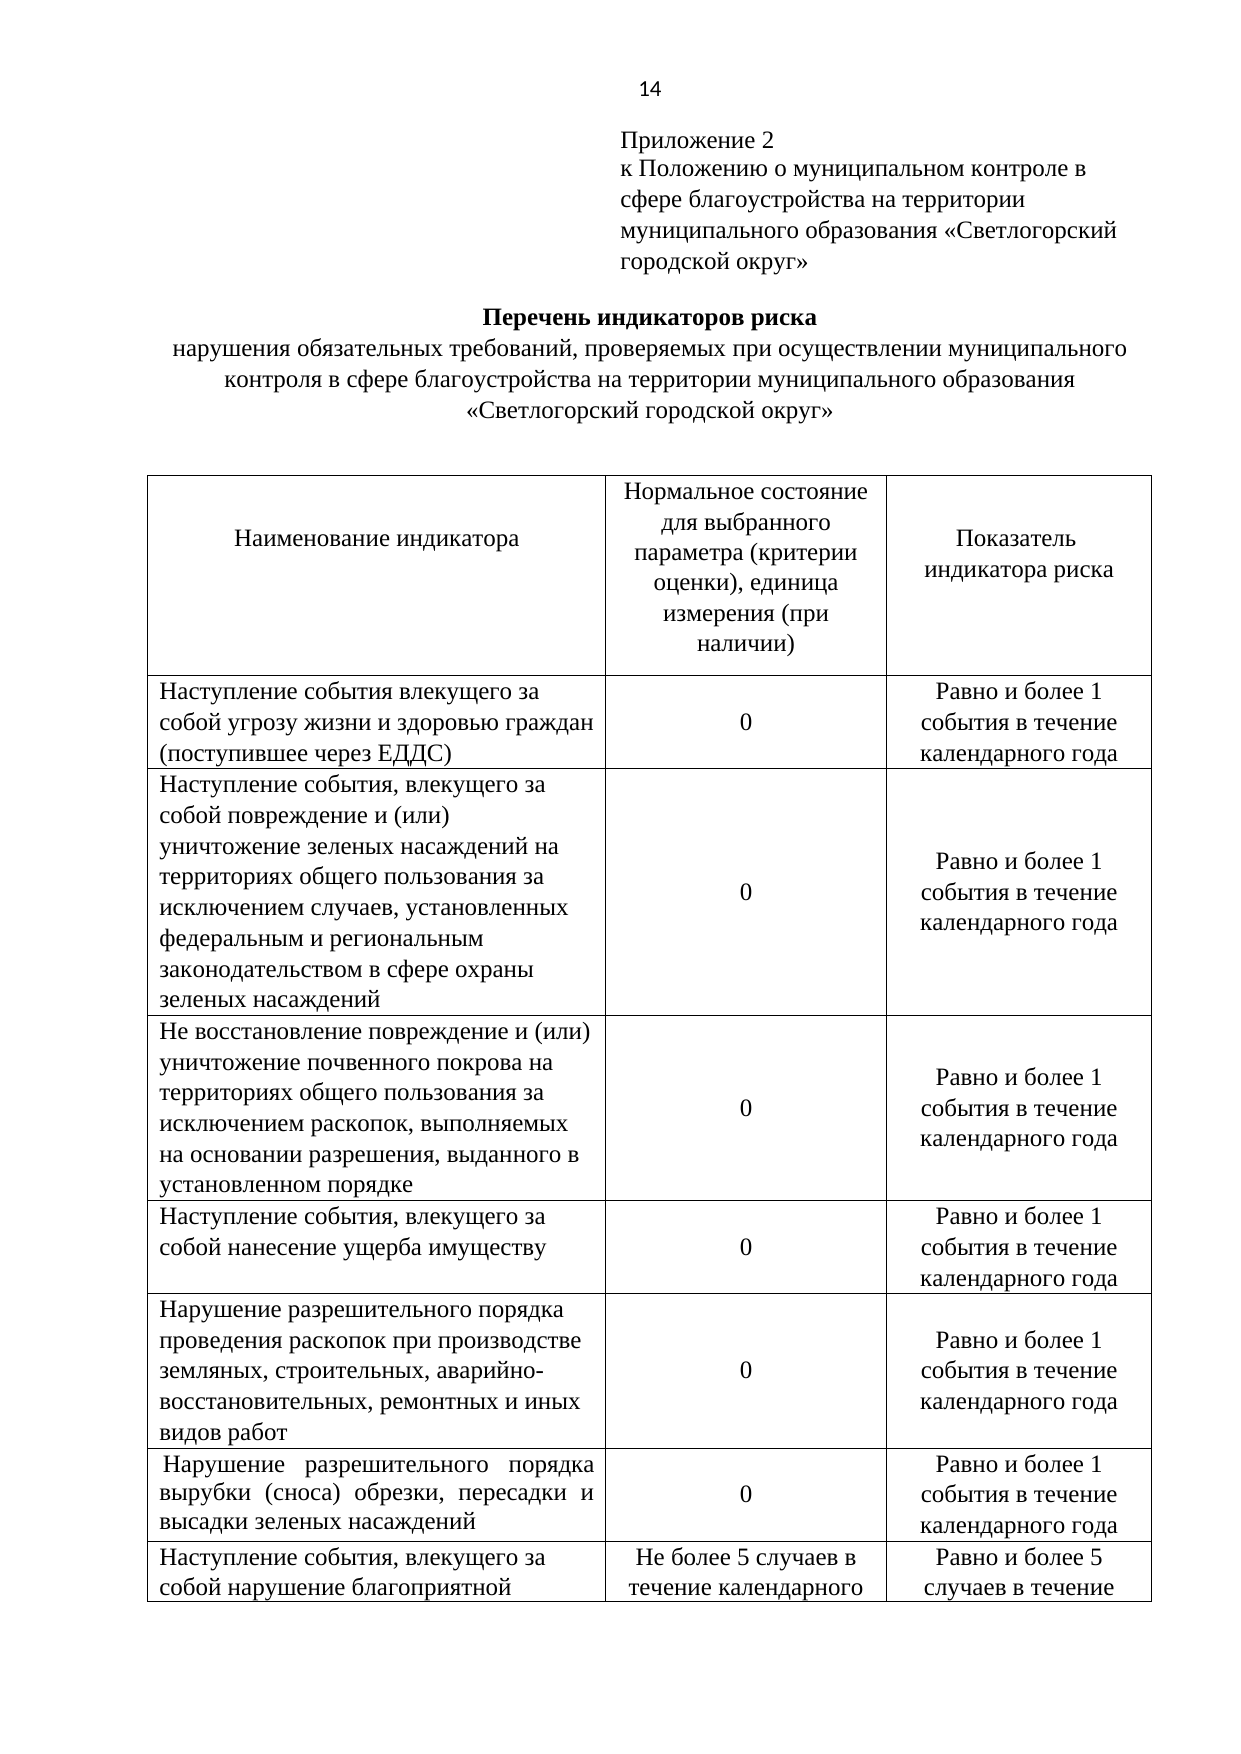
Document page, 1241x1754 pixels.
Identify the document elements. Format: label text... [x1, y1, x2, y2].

text Приложение 2 [620, 130, 1152, 153]
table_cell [887, 1542, 1151, 1601]
table_cell Наступление события, влекущего за собой повреждение и (или) уничтожение зеленых насаждений на территориях общего пользования за исключением случаев, установленных федеральным и региональным законодательством в сфере охраны зеленых насаждений [148, 769, 605, 1015]
table_cell Наступление события влекущего за собой угрозу жизни и здоровью граждан (поступившее через ЕДДС) [148, 676, 605, 768]
table_cell Равно и более 1 события в течение календарного года [887, 676, 1151, 768]
table_cell Равно и более 1 события в течение календарного года [887, 1449, 1151, 1541]
text к Положению о муниципальном контроле в сфере благоустройства на территории муниципального образования «Светлогорский городской округ» [620, 153, 1152, 275]
table_cell 0 [606, 1201, 886, 1293]
table_cell 0 [606, 1294, 886, 1448]
table_cell Равно и более 1 события в течение календарного года [887, 1016, 1151, 1200]
table_cell 0 [606, 1016, 886, 1200]
table_cell Нарушение разрешительного порядка вырубки (сноса) обрезки, пересадки и высадки зеленых насаждений [148, 1449, 605, 1541]
text Перечень индикаторов риска [148, 302, 1152, 331]
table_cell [606, 1542, 886, 1601]
text нарушения обязательных требований, проверяемых при осуществлении муниципального контроля в сфере благоустройства на территории муниципального образования «Светлогорский городской округ» [148, 333, 1152, 424]
table_cell 0 [606, 1449, 886, 1541]
table_cell Равно и более 1 события в течение календарного года [887, 1294, 1151, 1448]
table_cell 0 [606, 769, 886, 1015]
table_cell Равно и более 1 события в течение календарного года [887, 769, 1151, 1015]
table_header Показатель индикатора риска [887, 476, 1151, 675]
table_cell 0 [606, 676, 886, 768]
table_header Наименование индикатора [148, 476, 605, 675]
table_cell Равно и более 1 события в течение календарного года [887, 1201, 1151, 1293]
table_cell Не восстановление повреждение и (или) уничтожение почвенного покрова на территориях общего пользования за исключением раскопок, выполняемых на основании разрешения, выданного в установленном порядке [148, 1016, 605, 1200]
table_cell Нарушение разрешительного порядка проведения раскопок при производстве земляных, строительных, аварийно-восстановительных, ремонтных и иных видов работ [148, 1294, 605, 1448]
table_header Нормальное состояние для выбранного параметра (критерии оценки), единица измерения (при наличии) [606, 476, 886, 675]
table_cell Наступление события, влекущего за собой нанесение ущерба имуществу [148, 1201, 605, 1293]
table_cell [148, 1542, 605, 1601]
